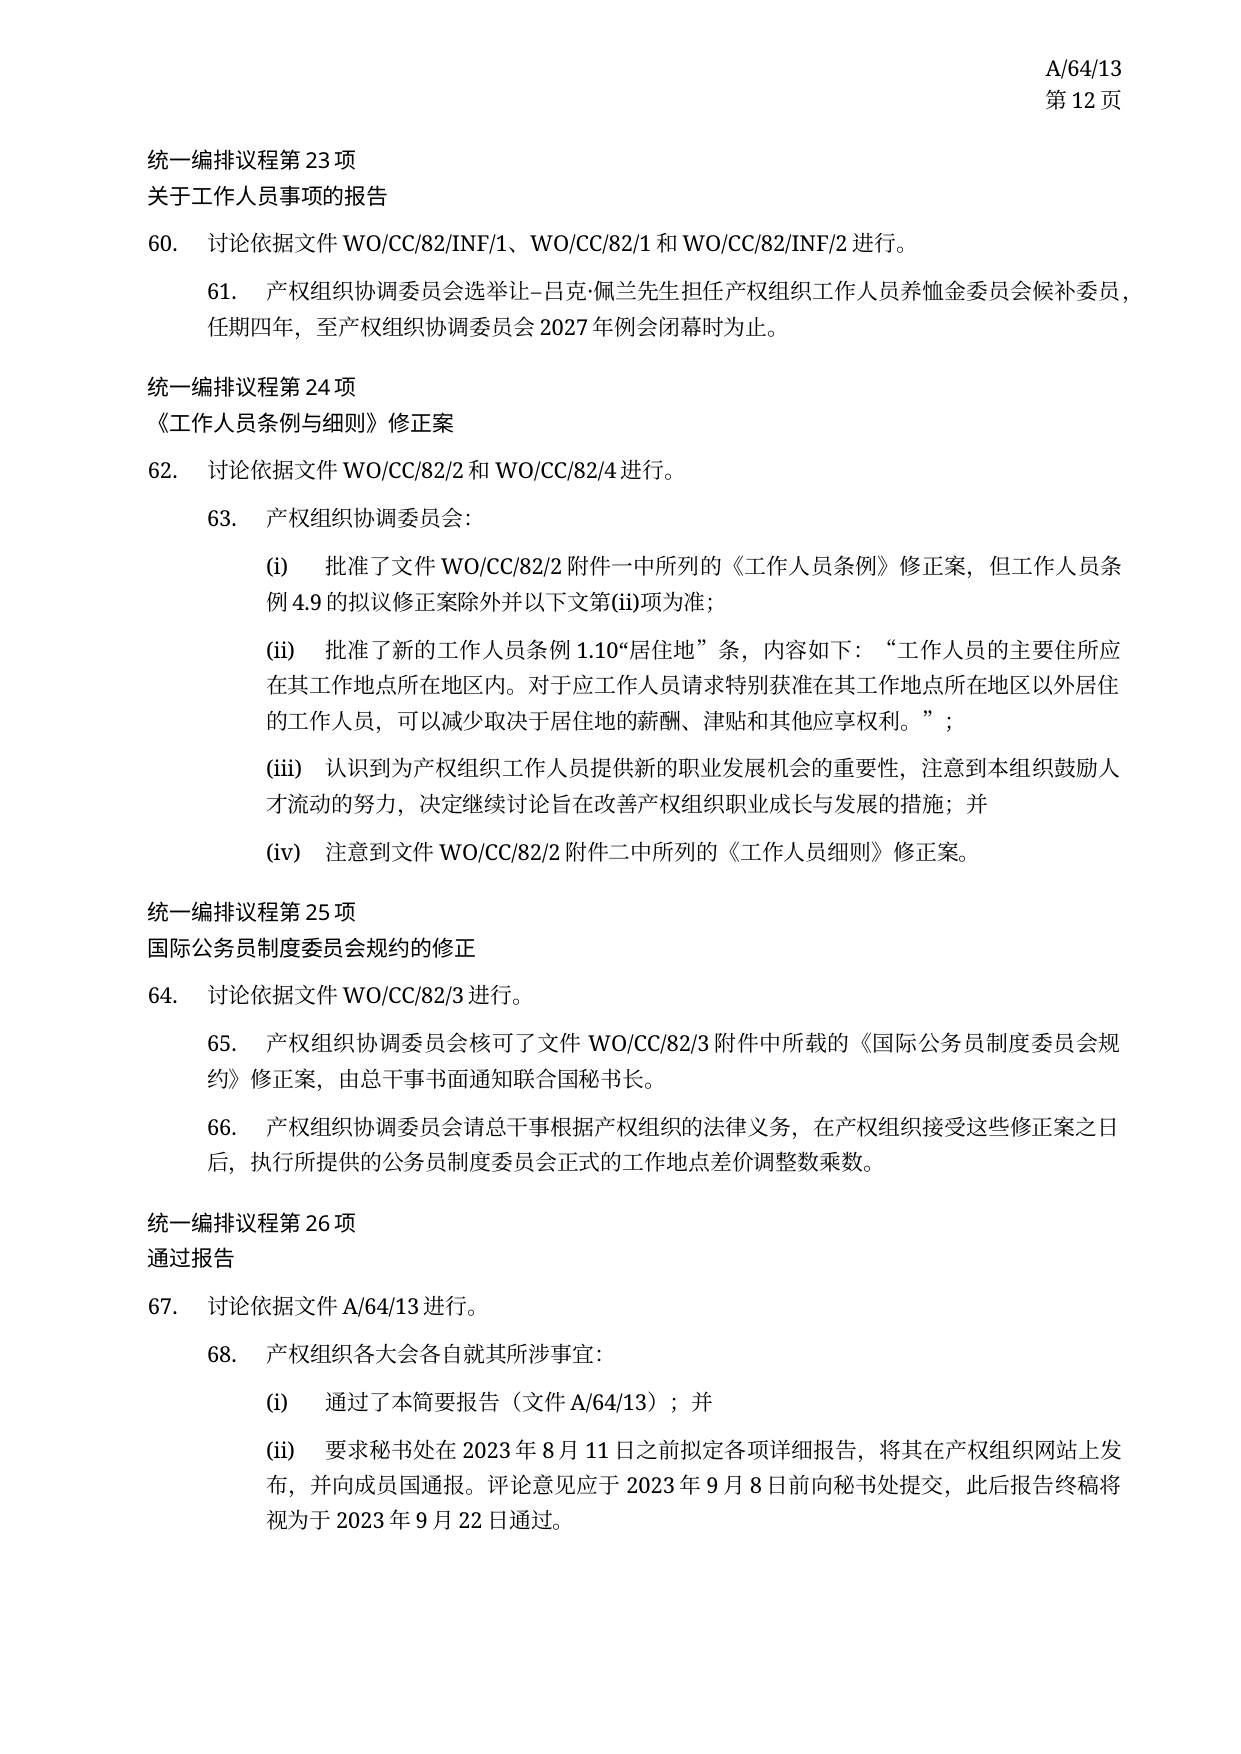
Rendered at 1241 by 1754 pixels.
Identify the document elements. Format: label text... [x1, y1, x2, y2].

list 产权组织协调委员会选举让–吕克·佩兰先生担任产权组织工作人员养恤金委员会候补委员，任期四年，至产权组织协调委员会2027年例会闭幕时为止。 [207, 271, 1122, 342]
list 产权组织协调委员会： [207, 498, 1122, 533]
text 国际公务员制度委员会规约的修正 [148, 927, 1122, 962]
list 通过了本简要报告（文件A/64/13）；并 [266, 1381, 1122, 1417]
list 产权组织协调委员会核可了文件WO/CC/82/3附件中所载的《国际公务员制度委员会规约》修正案，由总干事书面通知联合国秘书长。 [207, 1023, 1122, 1094]
text (iv) 注意到文件WO/CC/82/2附件二中所列的《工作人员细则》修正案。 [266, 831, 1122, 867]
list 产权组织各大会各自就其所涉事宜： [207, 1333, 1122, 1369]
list 讨论依据文件WO/CC/82/INF/1、WO/CC/82/1和WO/CC/82/INF/2进行。 [148, 223, 1122, 258]
list 讨论依据文件A/64/13进行。 [148, 1285, 1122, 1321]
text (iii) 认识到为产权组织工作人员提供新的职业发展机会的重要性，注意到本组织鼓励人才流动的努力，决定继续讨论旨在改善产权组织职业成长与发展的措施；并 [266, 748, 1122, 819]
text (i) 批准了文件WO/CC/82/2附件一中所列的《工作人员条例》修正案，但工作人员条例4.9的拟议修正案除外并以下文第(ii)项为准； [266, 546, 1122, 617]
list 讨论依据文件WO/CC/82/3进行。 [148, 975, 1122, 1010]
text 统一编排议程第23项 [148, 139, 1122, 175]
text 《工作人员条例与细则》修正案 [148, 402, 1122, 437]
text 统一编排议程第26项 [148, 1202, 1122, 1237]
text 统一编排议程第24项 [148, 367, 1122, 402]
text (ii) 批准了新的工作人员条例1.10“居住地”条，内容如下：“工作人员的主要住所应在其工作地点所在地区内。对于应工作人员请求特别获准在其工作地点所在地区以外居住的工作人员，可以减少取决于居住地的薪酬、津贴和其他应享权利。”； [266, 629, 1122, 735]
list 产权组织协调委员会请总干事根据产权组织的法律义务，在产权组织接受这些修正案之日后，执行所提供的公务员制度委员会正式的工作地点差价调整数乘数。 [207, 1106, 1122, 1177]
list 讨论依据文件WO/CC/82/2和WO/CC/82/4进行。 [148, 450, 1122, 485]
list 要求秘书处在2023年8月11日之前拟定各项详细报告，将其在产权组织网站上发布，并向成员国通报。评论意见应于2023年9月8日前向秘书处提交，此后报告终稿将视为于2023年9月22日通过。 [266, 1429, 1122, 1535]
text 统一编排议程第25项 [148, 892, 1122, 927]
text 通过报告 [148, 1237, 1122, 1273]
text 关于工作人员事项的报告 [148, 175, 1122, 210]
